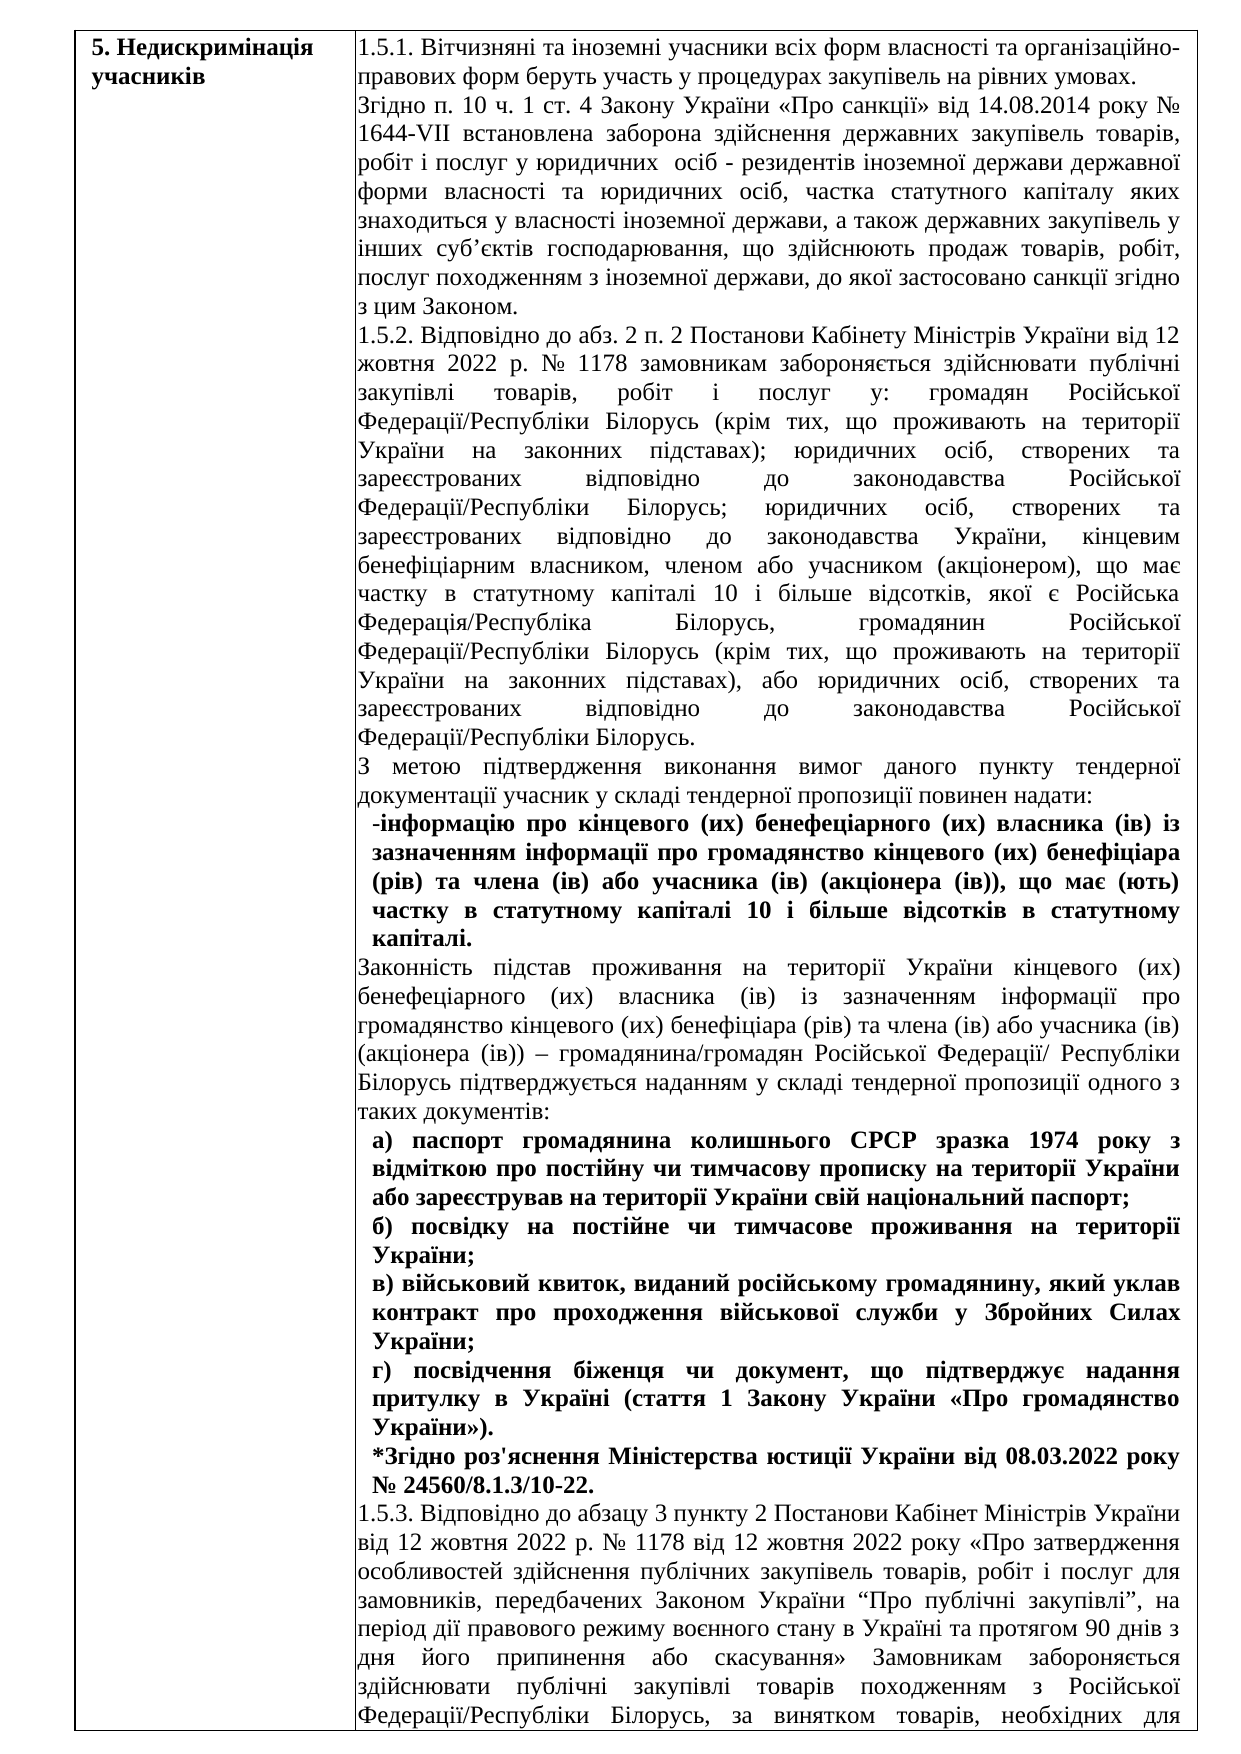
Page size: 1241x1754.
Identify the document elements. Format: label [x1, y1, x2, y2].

table_cell [356, 31, 1197, 1730]
table_cell [76, 31, 355, 1730]
